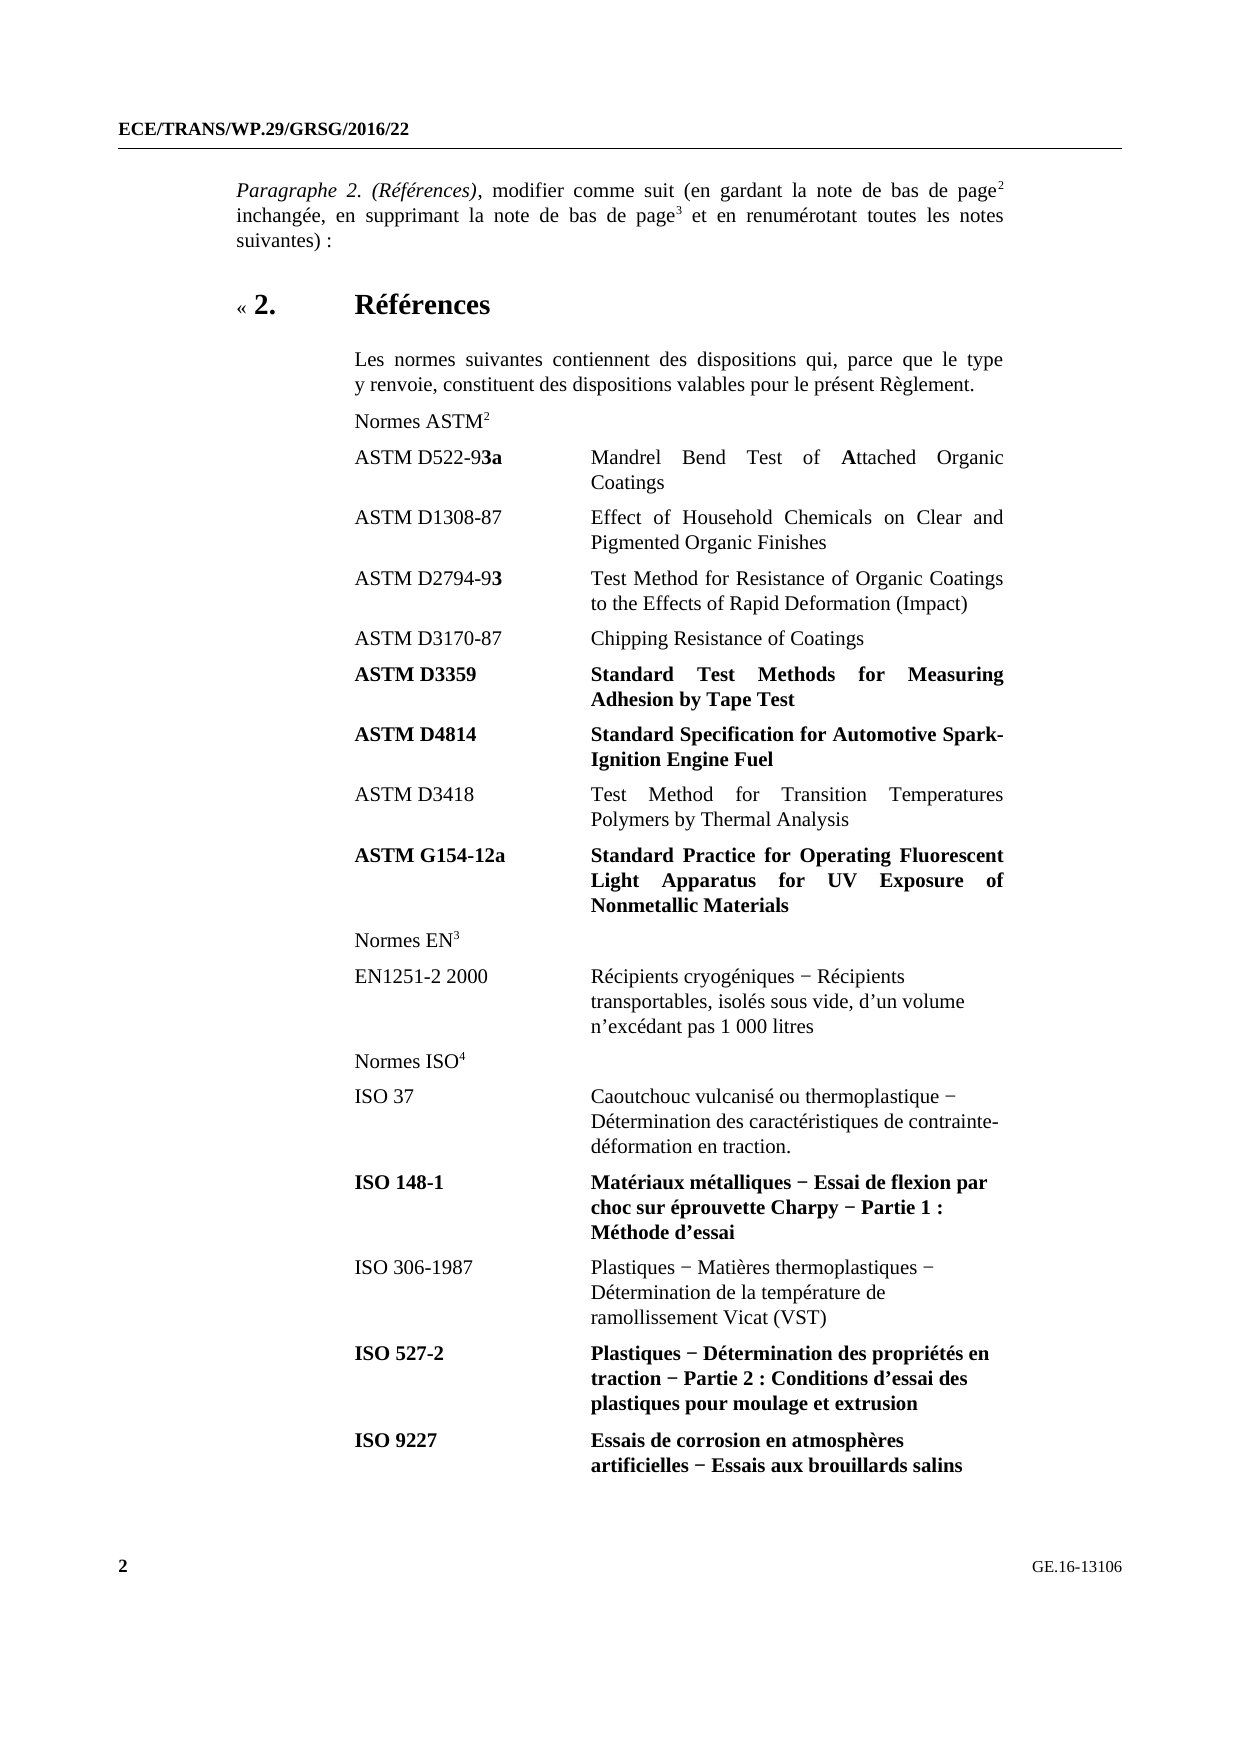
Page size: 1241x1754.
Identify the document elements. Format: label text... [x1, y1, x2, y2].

text ISO 148-1 Matériaux métalliques − Essai de flexion par choc sur éprouvette Charpy − Partie 1 : Méthode d’essai [354, 1169, 1004, 1244]
text Les normes suivantes contiennent des dispositions qui, parce que le type y renvoie, constituent des dispositions valables pour le présent Règlement. [354, 346, 1004, 396]
text ASTM D522-93a Mandrel Bend Test of Attached Organic Coatings [354, 444, 1004, 494]
text ASTM D4814 Standard Specification for Automotive Spark-Ignition Engine Fuel [354, 721, 1004, 771]
text ISO 37 Caoutchouc vulcanisé ou thermoplastique − Détermination des caractéristiques de contrainte-déformation en traction. [354, 1083, 1004, 1158]
text ASTM D1308-87 Effect of Household Chemicals on Clear and Pigmented Organic Finishes [354, 504, 1004, 554]
text Normes EN3 [354, 927, 1004, 952]
text Normes ASTM2 [354, 408, 1004, 433]
text ASTM D3418 Test Method for Transition Temperatures Polymers by Thermal Analysis [354, 781, 1004, 831]
text ISO 9227 Essais de corrosion en atmosphères artificielles − Essais aux brouillards salins [354, 1427, 1004, 1477]
text ASTM G154-12a Standard Practice for Operating Fluorescent Light Apparatus for UV Exposure of Nonmetallic Materials [354, 842, 1004, 917]
text ISO 306-1987 Plastiques − Matières thermoplastiques − Détermination de la température de ramollissement Vicat (VST) [354, 1254, 1004, 1329]
text Normes ISO4 [354, 1048, 1004, 1073]
text EN1251-2 2000 Récipients cryogéniques − Récipients transportables, isolés sous vide, d’un volume n’excédant pas 1 000 litres [354, 963, 1004, 1038]
text ASTM D2794-93 Test Method for Resistance of Organic Coatings to the Effects of Rapid Deformation (Impact) [354, 565, 1004, 615]
text ISO 527-2 Plastiques − Détermination des propriétés en traction − Partie 2 : Conditions d’essai des plastiques pour moulage et extrusion [354, 1340, 1004, 1415]
text ASTM D3170-87 Chipping Resistance of Coatings [354, 625, 1004, 650]
text Paragraphe 2. (Références), modifier comme suit (en gardant la note de bas de page2 inchangée, en supprimant la note de bas de page3 et en renumérotant toutes les notes suivantes) : [236, 177, 1004, 252]
text « 2. Références [236, 290, 1004, 321]
text ASTM D3359 Standard Test Methods for Measuring Adhesion by Tape Test [354, 661, 1004, 711]
